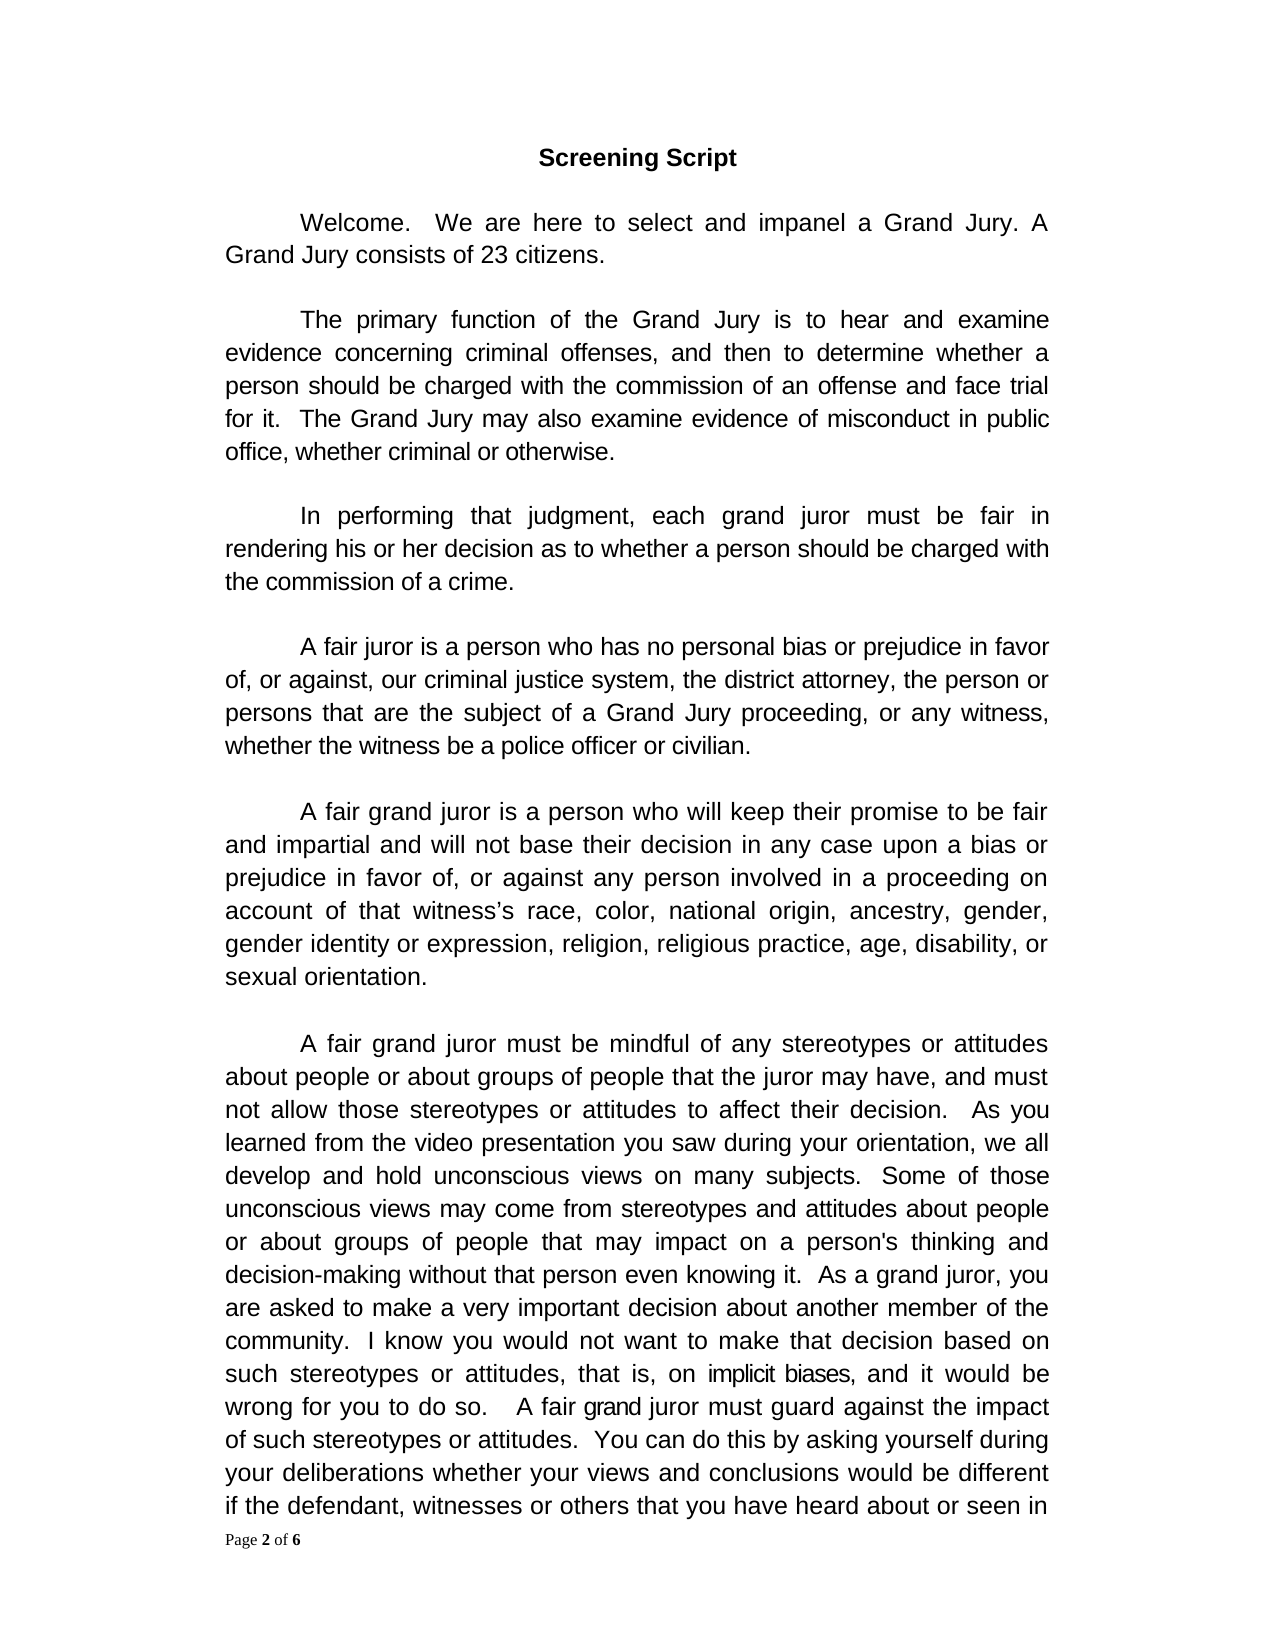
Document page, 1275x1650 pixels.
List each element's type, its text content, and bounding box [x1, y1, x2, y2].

text In performing that judgment, each grand juror must be fair in rendering his or her decision as to whether a person should be charged with the commission of a crime. [225, 501, 1050, 596]
text Welcome. We are here to select and impanel a Grand Jury. A Grand Jury consists of 23 citizens. [225, 207, 1050, 269]
text A fair juror is a person who has no personal bias or prejudice in favor of, or against, our criminal justice system, the district attorney, the person or persons that are the subject of a Grand Jury proceeding, or any witness, whether the witness be a police officer or civilian. [225, 632, 1050, 759]
text Screening Script [225, 143, 1050, 172]
text A fair grand juror is a person who will keep their promise to be fair and impartial and will not base their decision in any case upon a bias or prejudice in favor of, or against any person involved in a proceeding on account of that witness’s race, color, national origin, ancestry, gender, gender identity or expression, religion, religious practice, age, disability, or sexual orientation. [225, 797, 1050, 991]
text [225, 1029, 1050, 1520]
text The primary function of the Grand Jury is to hear and examine evidence concerning criminal offenses, and then to determine whether a person should be charged with the commission of an offense and face trial for it. The Grand Jury may also examine evidence of misconduct in public office, whether criminal or otherwise. [225, 305, 1050, 466]
